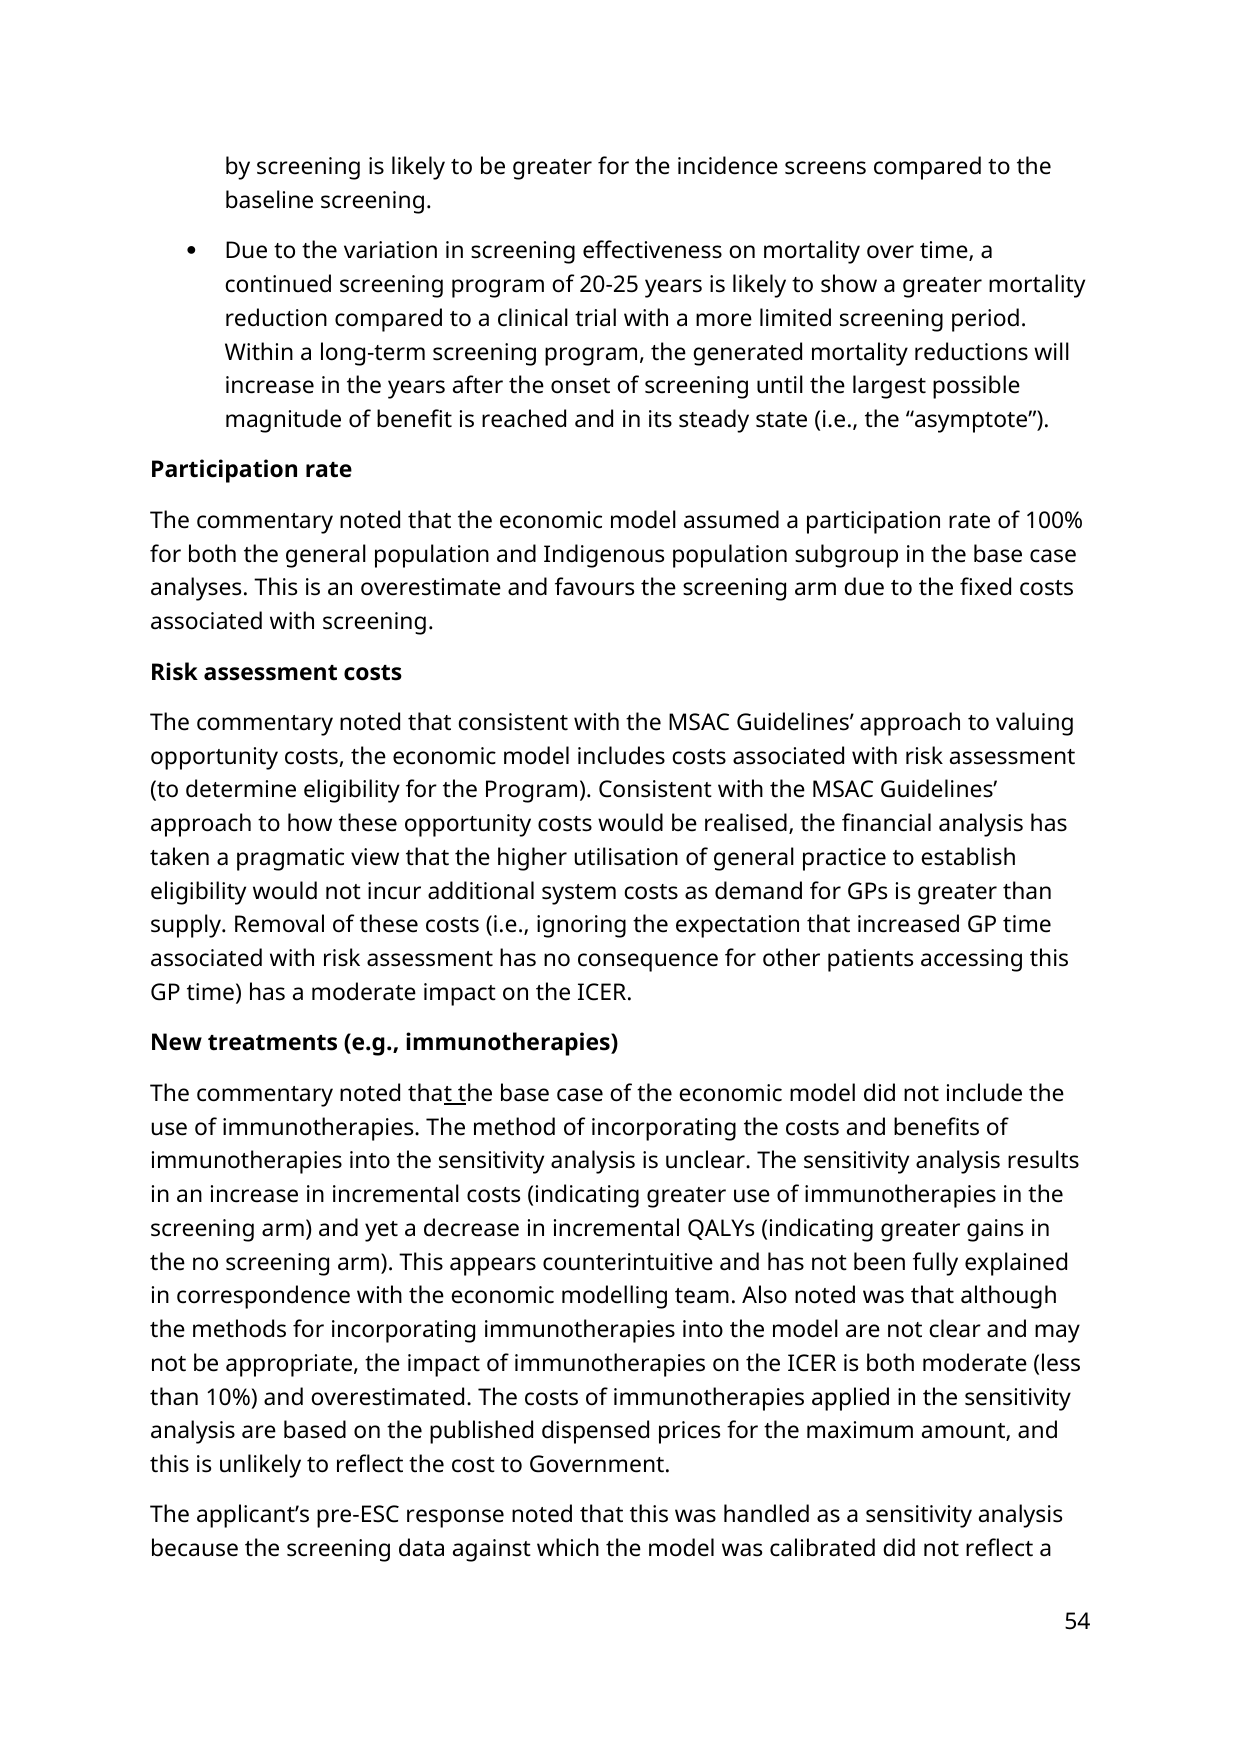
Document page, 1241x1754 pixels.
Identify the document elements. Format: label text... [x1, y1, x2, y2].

text Risk assessment costs [150, 655, 1090, 687]
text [150, 1498, 1090, 1563]
text The commentary noted that consistent with the MSAC Guidelines’ approach to valuing opportunity costs, the economic model includes costs associated with risk assessment (to determine eligibility for the Program). Consistent with the MSAC Guidelines’ approach to how these opportunity costs would be realised, the financial analysis has taken a pragmatic view that the higher utilisation of general practice to establish eligibility would not incur additional system costs as demand for GPs is greater than supply. Removal of these costs (i.e., ignoring the expectation that increased GP time associated with risk assessment has no consequence for other patients accessing this GP time) has a moderate impact on the ICER. [150, 706, 1090, 1007]
text Participation rate [150, 453, 1090, 484]
text The commentary noted that the base case of the economic model did not include the use of immunotherapies. The method of incorporating the costs and benefits of immunotherapies into the sensitivity analysis is unclear. The sensitivity analysis results in an increase in incremental costs (indicating greater use of immunotherapies in the screening arm) and yet a decrease in incremental QALYs (indicating greater gains in the no screening arm). This appears counterintuitive and has not been fully explained in correspondence with the economic modelling team. Also noted was that although the methods for incorporating immunotherapies into the model are not clear and may not be appropriate, the impact of immunotherapies on the ICER is both moderate (less than 10%) and overestimated. The costs of immunotherapies applied in the sensitivity analysis are based on the published dispensed prices for the maximum amount, and this is unlikely to reflect the cost to Government. [150, 1077, 1090, 1479]
list Due to the variation in screening effectiveness on mortality over time, a continued screening program of 20-25 years is likely to show a greater mortality reduction compared to a clinical trial with a more limited screening period. Within a long-term screening program, the generated mortality reductions will increase in the years after the onset of screening until the largest possible magnitude of benefit is reached and in its steady state (i.e., the “asymptote”). [187, 234, 1090, 434]
text The commentary noted that the economic model assumed a participation rate of 100% for both the general population and Indigenous population subgroup in the base case analyses. This is an overestimate and favours the screening arm due to the fixed costs associated with screening. [150, 504, 1090, 636]
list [187, 150, 1090, 215]
text New treatments (e.g., immunotherapies) [150, 1026, 1090, 1057]
